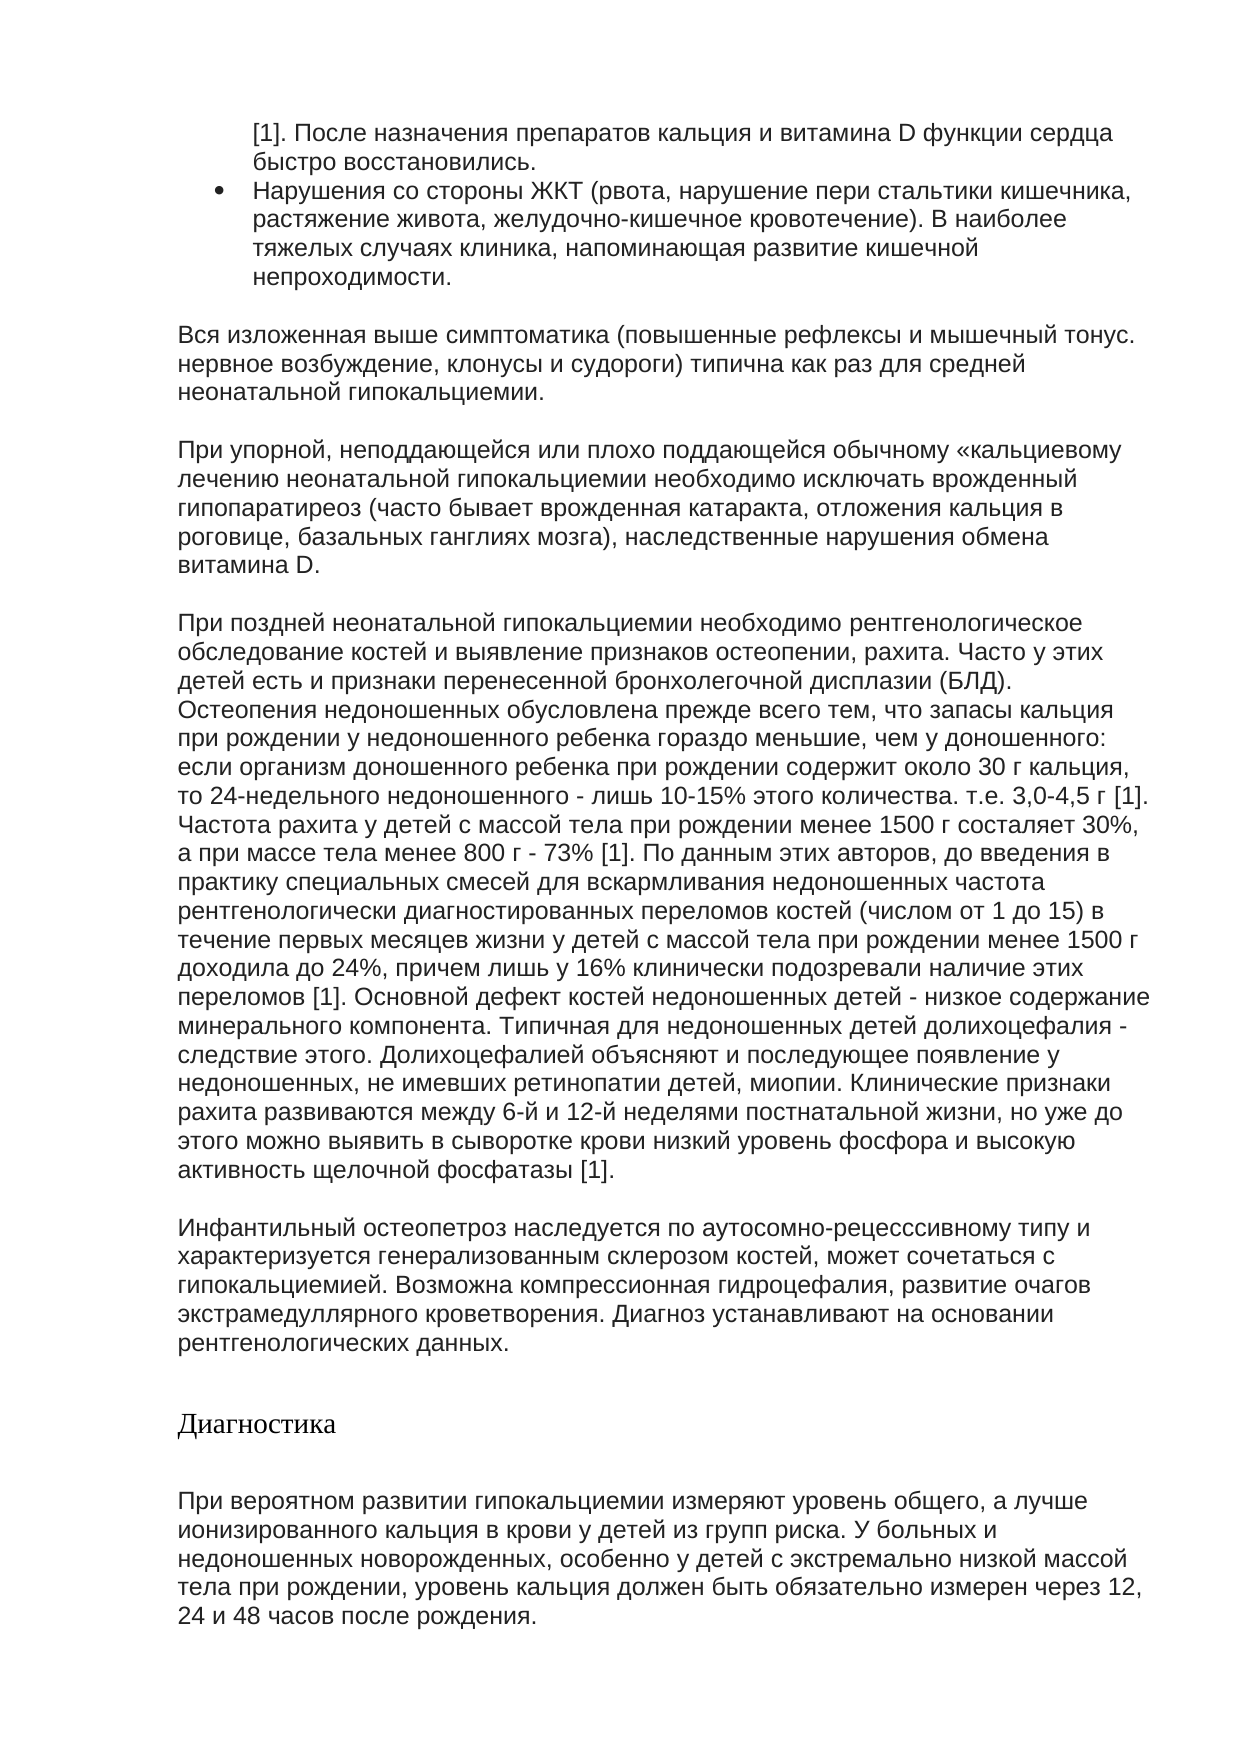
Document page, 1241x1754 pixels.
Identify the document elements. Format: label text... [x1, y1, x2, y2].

text Инфантильный остеопетроз наследуется по аутосомно-рецесссивному типу и характеризуется генерализованным склерозом костей, может сочетаться с гипокальциемией. Возможна компрессионная гидроцефалия, развитие очагов экстрамедуллярного кроветворения. Диагноз устанавливают на основании рентгенологических данных. [177, 1212, 1152, 1356]
list Нарушения со стороны ЖКТ (рвота, нарушение пери стальтики кишечника, растяжение живота, желудочно-кишечное кровотечение). В наиболее тяжелых случаях клиника, напоминающая развитие кишечной непроходимости. [215, 176, 1152, 291]
text Вся изложенная выше симптоматика (повышенные рефлексы и мышечный тонус. нервное возбуждение, клонусы и судороги) типична как раз для средней неонатальной гипокальциемии. [177, 320, 1152, 406]
text Диагностика [177, 1407, 1152, 1440]
text При поздней неонатальной гипокальциемии необходимо рентгенологическое обследование костей и выявление признаков остеопении, рахита. Часто у этих детей есть и признаки перенесенной бронхолегочной дисплазии (БЛД). Остеопения недоношенных обусловлена прежде всего тем, что запасы кальция при рождении у недоношенного ребенка гораздо меньшие, чем у доношенного: если организм доношенного ребенка при рождении содержит около 30 г кальция, то 24-недельного недоношенного - лишь 10-15% этого количества. т.е. 3,0-4,5 г [1]. Частота рахита у детей с массой тела при рождении менее 1500 г состаляет 30%, а при массе тела менее 800 г - 73% [1]. По данным этих авторов, до введения в практику специальных смесей для вскармливания недоношенных частота рентгенологически диагностированных переломов костей (числом от 1 до 15) в течение первых месяцев жизни у детей с массой тела при рождении менее 1500 г доходила до 24%, причем лишь у 16% клинически подозревали наличие этих переломов [1]. Основной дефект костей недоношенных детей - низкое содержание минерального компонента. Типичная для недоношенных детей долихоцефалия - следствие этого. Долихоцефалией объясняют и последующее появление у недоношенных, не имевших ретинопатии детей, миопии. Клинические признаки рахита развиваются между 6-й и 12-й неделями постнатальной жизни, но уже до этого можно выявить в сыворотке крови низкий уровень фосфора и высокую активность щелочной фосфатазы [1]. [177, 608, 1152, 1183]
text При вероятном развитии гипокальциемии измеряют уровень общего, а лучше ионизированного кальция в крови у детей из групп риска. У больных и недоношенных новорожденных, особенно у детей с экстремально низкой массой тела при рождении, уровень кальция должен быть обязательно измерен через 12, 24 и 48 часов после рождения. [177, 1486, 1152, 1630]
text При упорной, неподдающейся или плохо поддающейся обычному «кальциевому лечению неонатальной гипокальциемии необходимо исключать врожденный гипопаратиреоз (часто бывает врожденная катаракта, отложения кальция в роговице, базальных ганглиях мозга), наследственные нарушения обмена витамина D. [177, 435, 1152, 579]
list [215, 118, 1152, 176]
